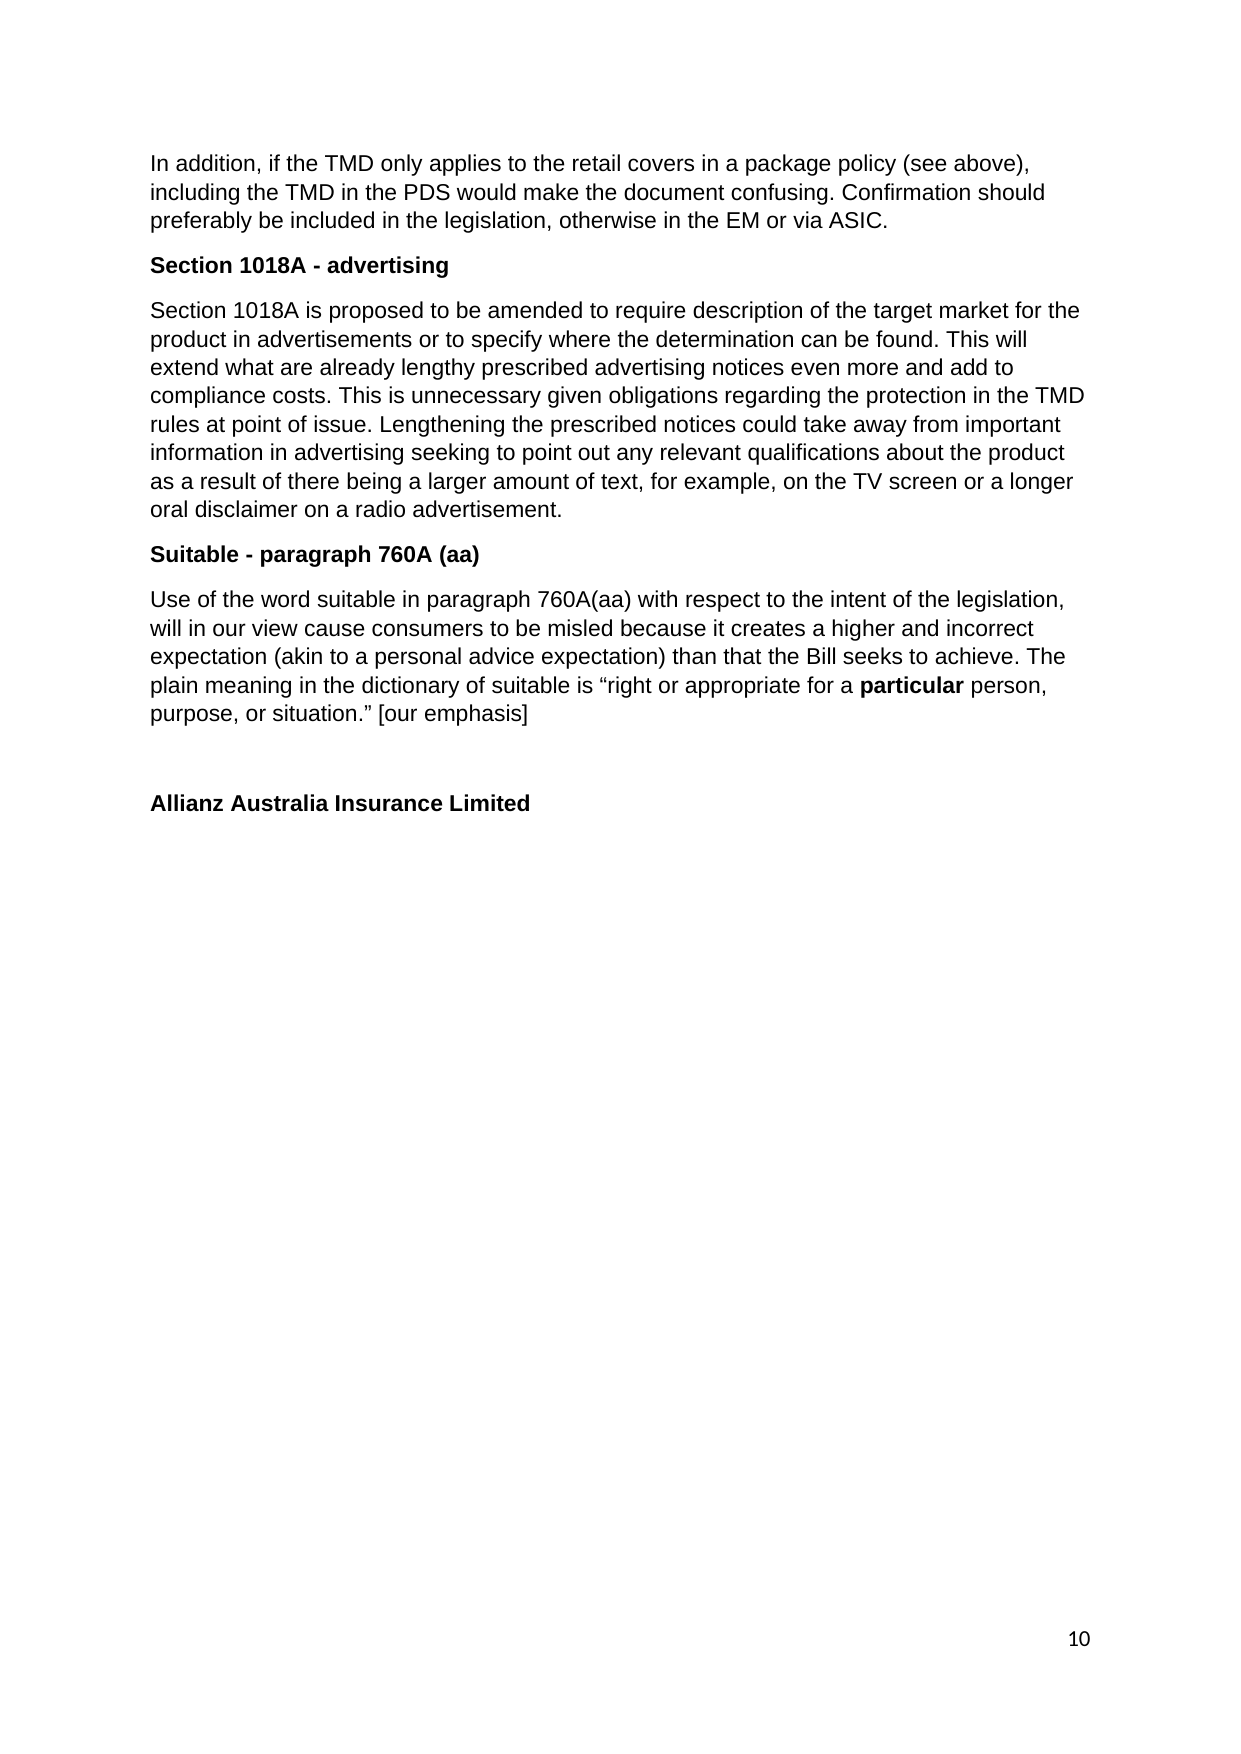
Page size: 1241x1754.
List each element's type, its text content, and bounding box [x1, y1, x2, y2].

text Section 1018A is proposed to be amended to require description of the target market for the product in advertisements or to specify where the determination can be found. This will extend what are already lengthy prescribed advertising notices even more and add to compliance costs. This is unnecessary given obligations regarding the protection in the TMD rules at point of issue. Lengthening the prescribed notices could take away from important information in advertising seeking to point out any relevant qualifications about the product as a result of there being a larger amount of text, for example, on the TV screen or a longer oral disclaimer on a radio advertisement. [150, 297, 1090, 522]
text Use of the word suitable in paragraph 760A(aa) with respect to the intent of the legislation, will in our view cause consumers to be misled because it creates a higher and incorrect expectation (akin to a personal advice expectation) than that the Bill seeks to achieve. The plain meaning in the dictionary of suitable is “right or appropriate for a particular person, purpose, or situation.” [our emphasis] [150, 586, 1090, 726]
text In addition, if the TMD only applies to the retail covers in a package policy (see above), including the TMD in the PDS would make the document confusing. Confirmation should preferably be included in the legislation, otherwise in the EM or via ASIC. [150, 150, 1090, 233]
text Section 1018A - advertising [150, 252, 1090, 278]
text Allianz Australia Insurance Limited [150, 790, 1090, 817]
text Suitable - paragraph 760A (aa) [150, 541, 1090, 568]
